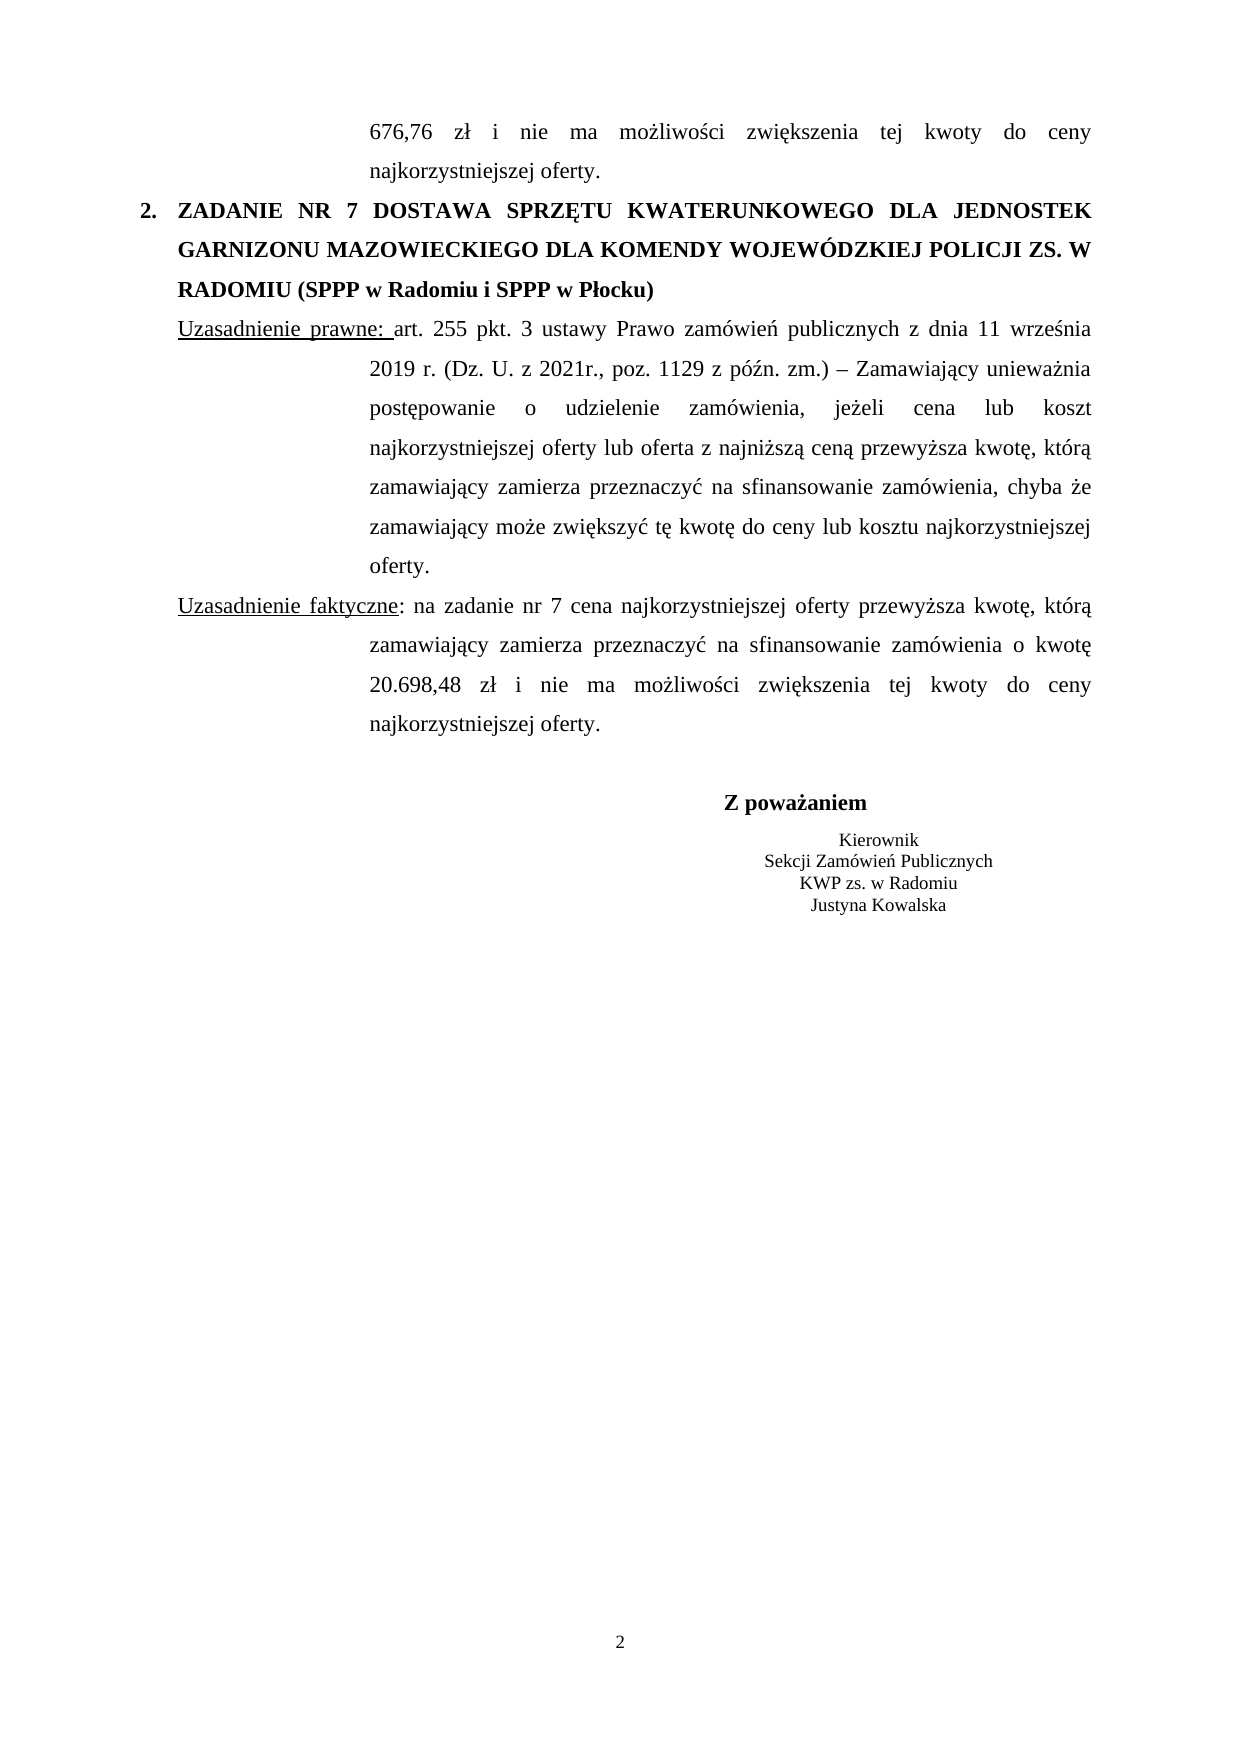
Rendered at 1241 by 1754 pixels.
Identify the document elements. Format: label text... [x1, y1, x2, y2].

text KWP zs. w Radomiu [738, 872, 1019, 893]
text Z poważaniem [724, 789, 1092, 816]
text Kierownik [738, 829, 1019, 850]
list Uzasadnienie faktyczne: na zadanie nr 7 cena najkorzystniejszej oferty przewyższa kwotę, którą zamawiający zamierza przeznaczyć na sfinansowanie zamówienia o kwotę 20.698,48 zł i nie ma możliwości zwiększenia tej kwoty do ceny najkorzystniejszej oferty. [177, 592, 1092, 737]
text Sekcji Zamówień Publicznych [738, 850, 1019, 872]
list ZADANIE NR 7 DOSTAWA SPRZĘTU KWATERUNKOWEGO DLA JEDNOSTEK GARNIZONU MAZOWIECKIEGO DLA KOMENDY WOJEWÓDZKIEJ POLICJI ZS. W RADOMIU (SPPP w Radomiu i SPPP w Płocku) [140, 197, 1092, 302]
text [148, 118, 1092, 184]
text Justyna Kowalska [738, 893, 1019, 915]
list Uzasadnienie prawne: art. 255 pkt. 3 ustawy Prawo zamówień publicznych z dnia 11 września 2019 r. (Dz. U. z 2021r., poz. 1129 z późn. zm.) – Zamawiający unieważnia postępowanie o udzielenie zamówienia, jeżeli cena lub koszt najkorzystniejszej oferty lub oferta z najniższą ceną przewyższa kwotę, którą zamawiający zamierza przeznaczyć na sfinansowanie zamówienia, chyba że zamawiający może zwiększyć tę kwotę do ceny lub kosztu najkorzystniejszej oferty. [177, 316, 1092, 579]
